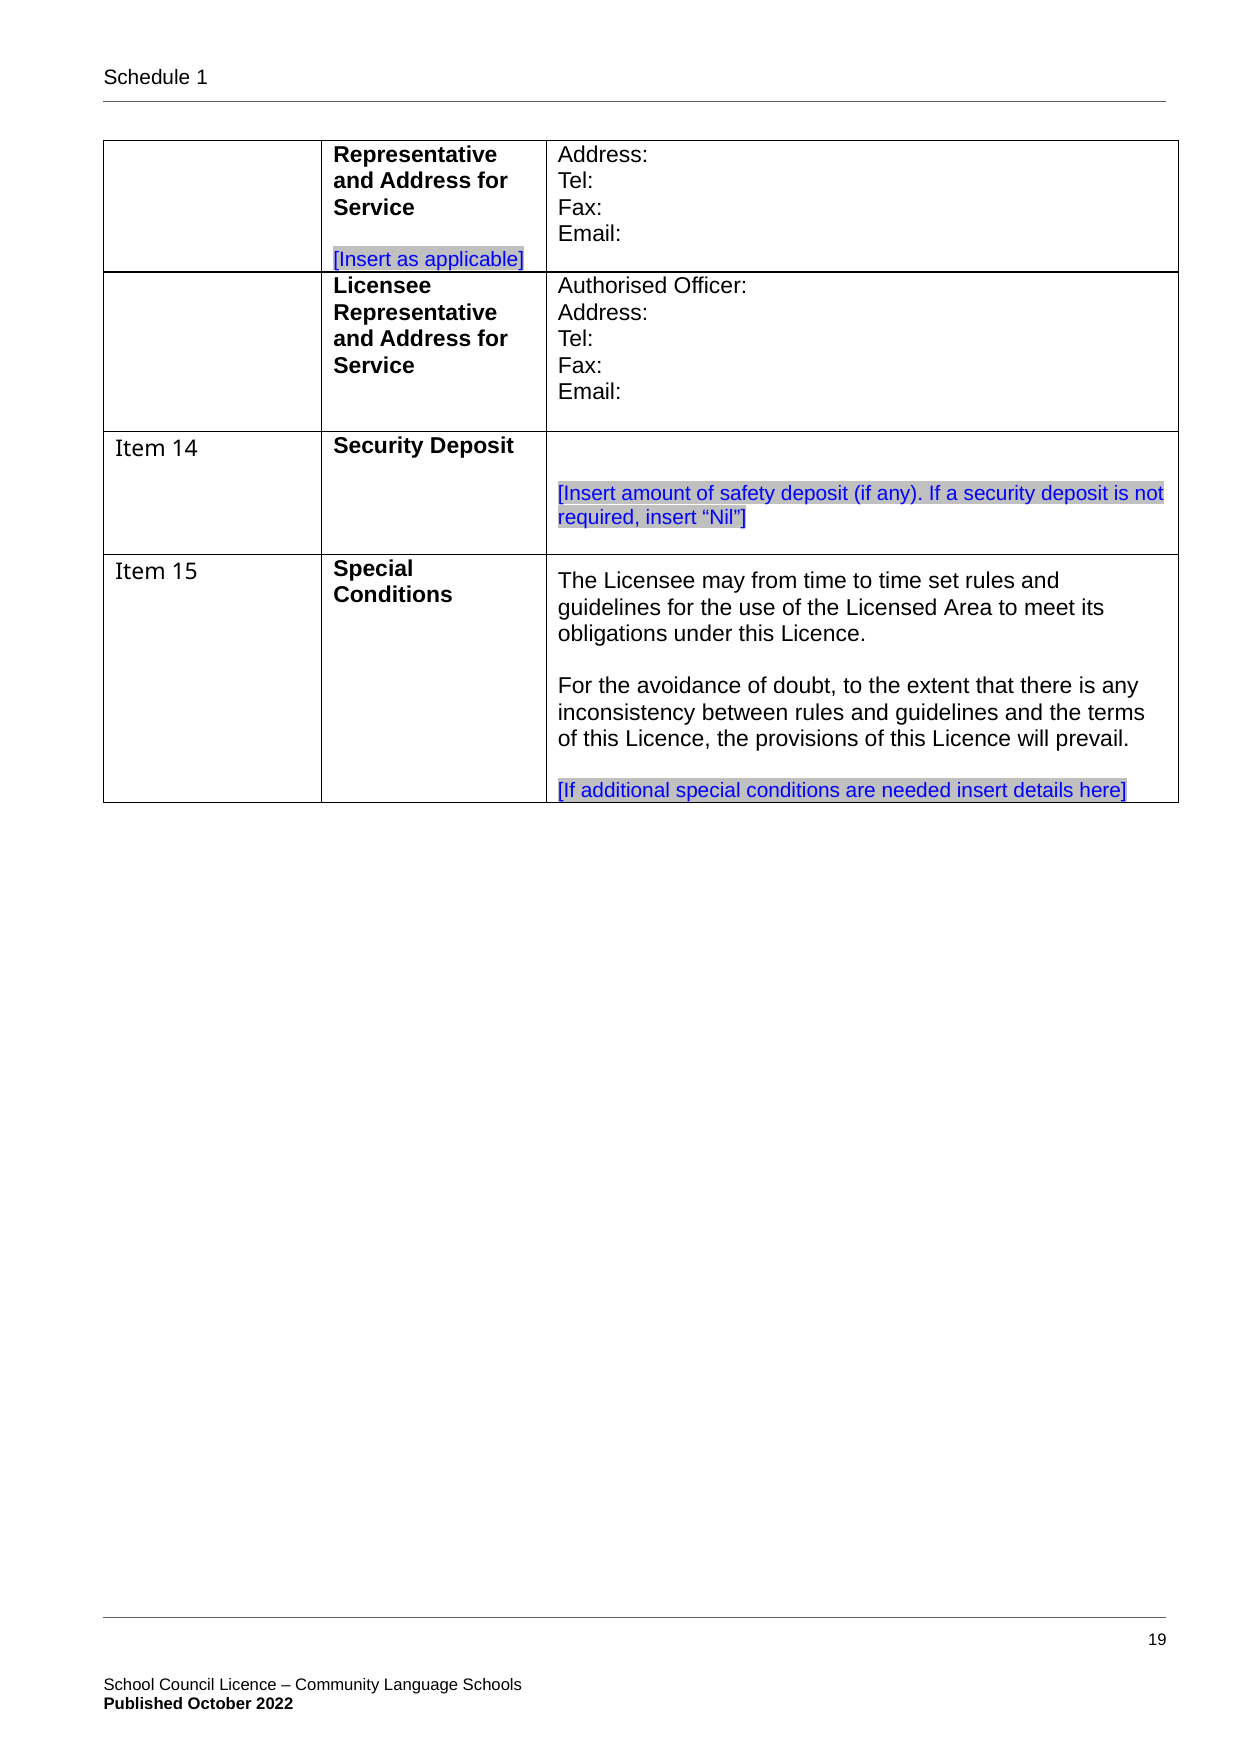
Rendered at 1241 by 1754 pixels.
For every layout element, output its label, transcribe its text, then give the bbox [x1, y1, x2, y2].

table_cell [104, 273, 321, 431]
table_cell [547, 141, 1178, 271]
table_cell [104, 432, 321, 553]
table_cell [104, 555, 321, 802]
table_cell [104, 141, 321, 271]
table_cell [322, 141, 546, 271]
table_cell The Licensee may from time to time set rules and guidelines for the use of the Licensed Area to meet its obligations under this Licence. For the avoidance of doubt, to the extent that there is any inconsistency between rules and guidelines and the terms of this Licence, the provisions of this Licence will prevail. [If additional special conditions are needed insert details here] [547, 555, 1178, 802]
table_cell Special Conditions [322, 555, 546, 802]
table_cell [Insert amount of safety deposit (if any). If a security deposit is not required, insert “Nil”] [547, 432, 1178, 553]
table_cell Security Deposit [322, 432, 546, 553]
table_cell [547, 273, 1178, 431]
table_cell Licensee Representative and Address for Service [322, 273, 546, 431]
